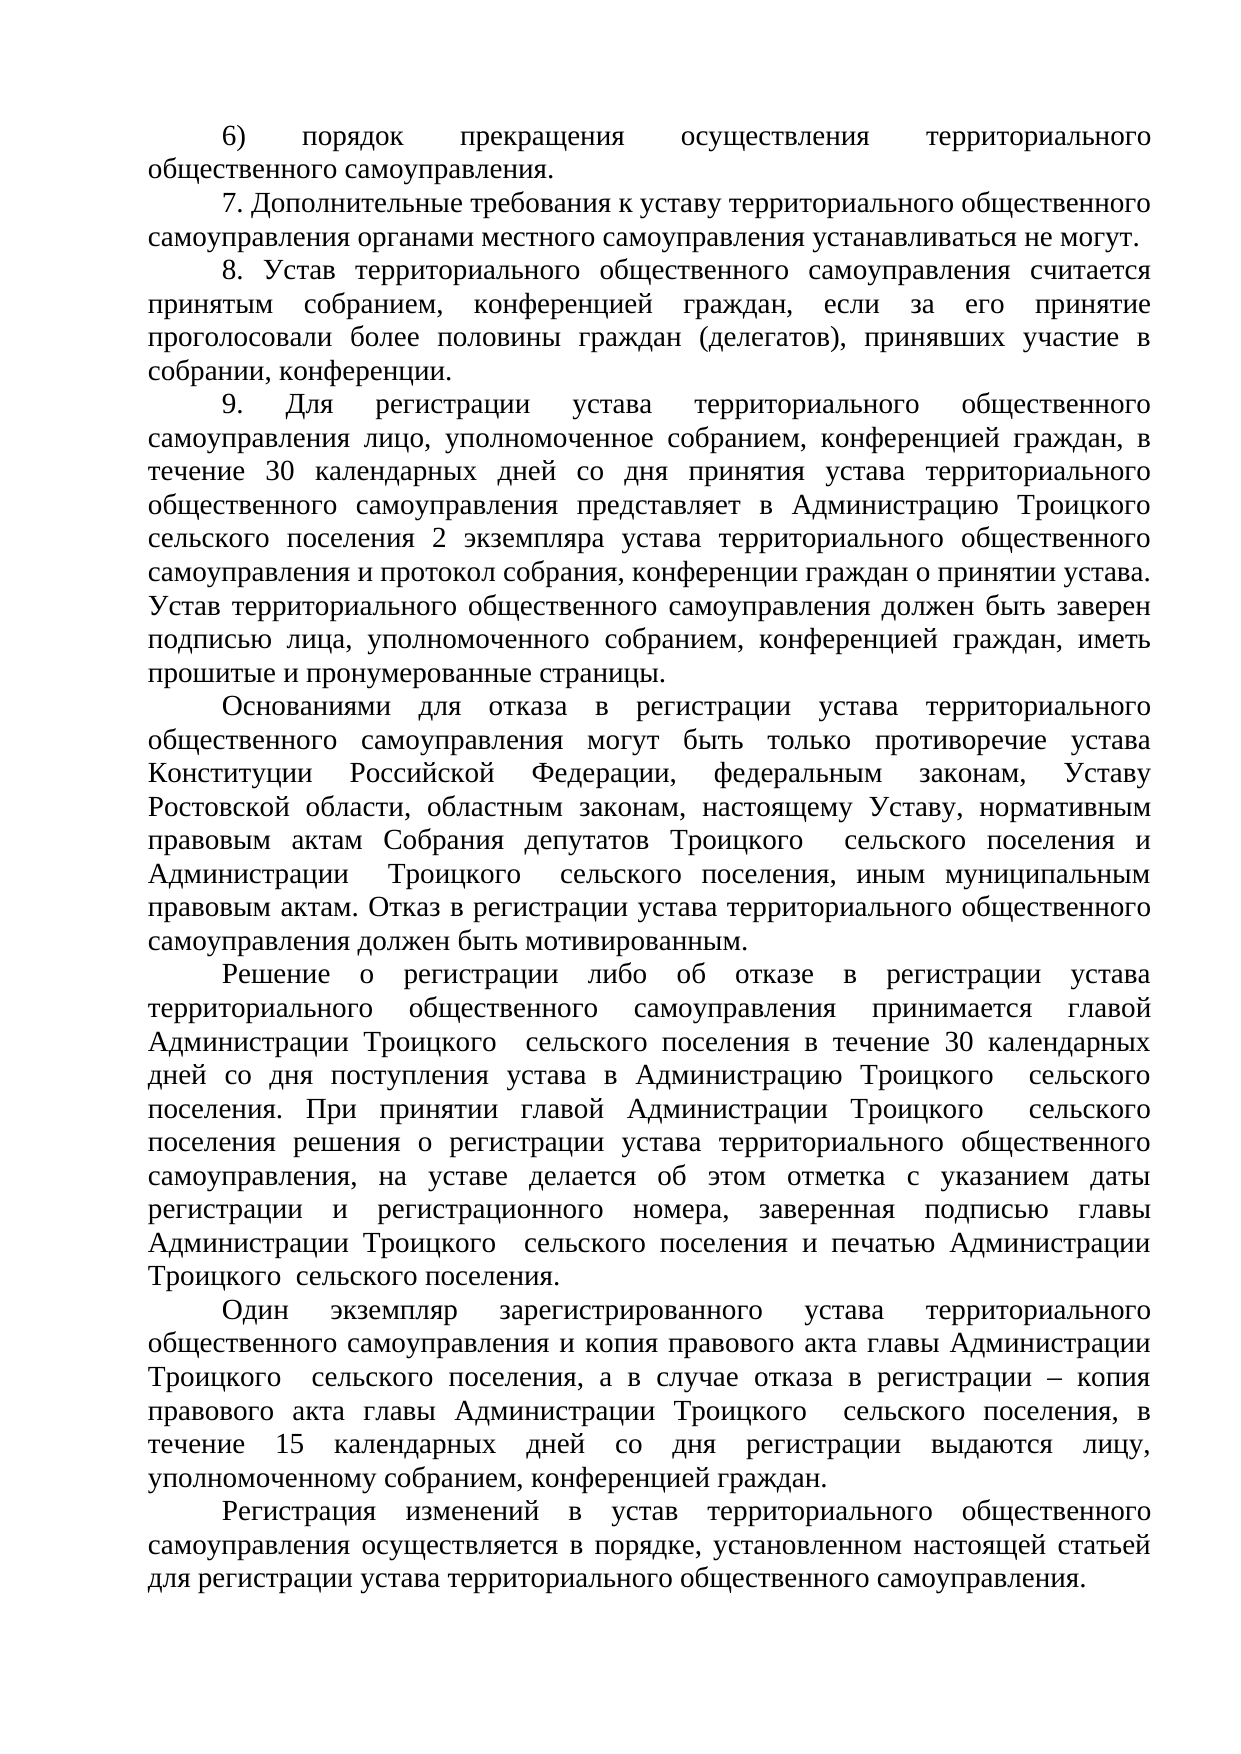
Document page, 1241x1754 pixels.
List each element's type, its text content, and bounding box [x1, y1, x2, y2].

text Регистрация изменений в устав территориального общественного самоуправления осуществляется в порядке, установленном настоящей статьей для регистрации устава территориального общественного самоуправления. [148, 1493, 1152, 1594]
text 9. Для регистрации устава территориального общественного самоуправления лицо, уполномоченное собранием, конференцией граждан, в течение 30 календарных дней со дня принятия устава территориального общественного самоуправления представляет в Администрацию Троицкого сельского поселения 2 экземпляра устава территориального общественного самоуправления и протокол собрания, конференции граждан о принятии устава. Устав территориального общественного самоуправления должен быть заверен подписью лица, уполномоченного собранием, конференцией граждан, иметь прошитые и пронумерованные страницы. [148, 386, 1152, 688]
text Решение о регистрации либо об отказе в регистрации устава территориального общественного самоуправления принимается главой Администрации Троицкого сельского поселения в течение 30 календарных дней со дня поступления устава в Администрацию Троицкого сельского поселения. При принятии главой Администрации Троицкого сельского поселения решения о регистрации устава территориального общественного самоуправления, на уставе делается об этом отметка с указанием даты регистрации и регистрационного номера, заверенная подписью главы Администрации Троицкого сельского поселения и печатью Администрации Троицкого сельского поселения. [148, 957, 1152, 1292]
text 6) порядок прекращения осуществления территориального общественного самоуправления. [148, 118, 1152, 185]
text Один экземпляр зарегистрированного устава территориального общественного самоуправления и копия правового акта главы Администрации Троицкого сельского поселения, а в случае отказа в регистрации – копия правового акта главы Администрации Троицкого сельского поселения, в течение 15 календарных дней со дня регистрации выдаются лицу, уполномоченному собранием, конференцией граждан. [148, 1292, 1152, 1493]
text Основаниями для отказа в регистрации устава территориального общественного самоуправления могут быть только противоречие устава Конституции Российской Федерации, федеральным законам, Уставу Ростовской области, областным законам, настоящему Уставу, нормативным правовым актам Собрания депутатов Троицкого сельского поселения и Администрации Троицкого сельского поселения, иным муниципальным правовым актам. Отказ в регистрации устава территориального общественного самоуправления должен быть мотивированным. [148, 688, 1152, 957]
text 7. Дополнительные требования к уставу территориального общественного самоуправления органами местного самоуправления устанавливаться не могут. [148, 185, 1152, 252]
text 8. Устав территориального общественного самоуправления считается принятым собранием, конференцией граждан, если за его принятие проголосовали более половины граждан (делегатов), принявших участие в собрании, конференции. [148, 252, 1152, 386]
